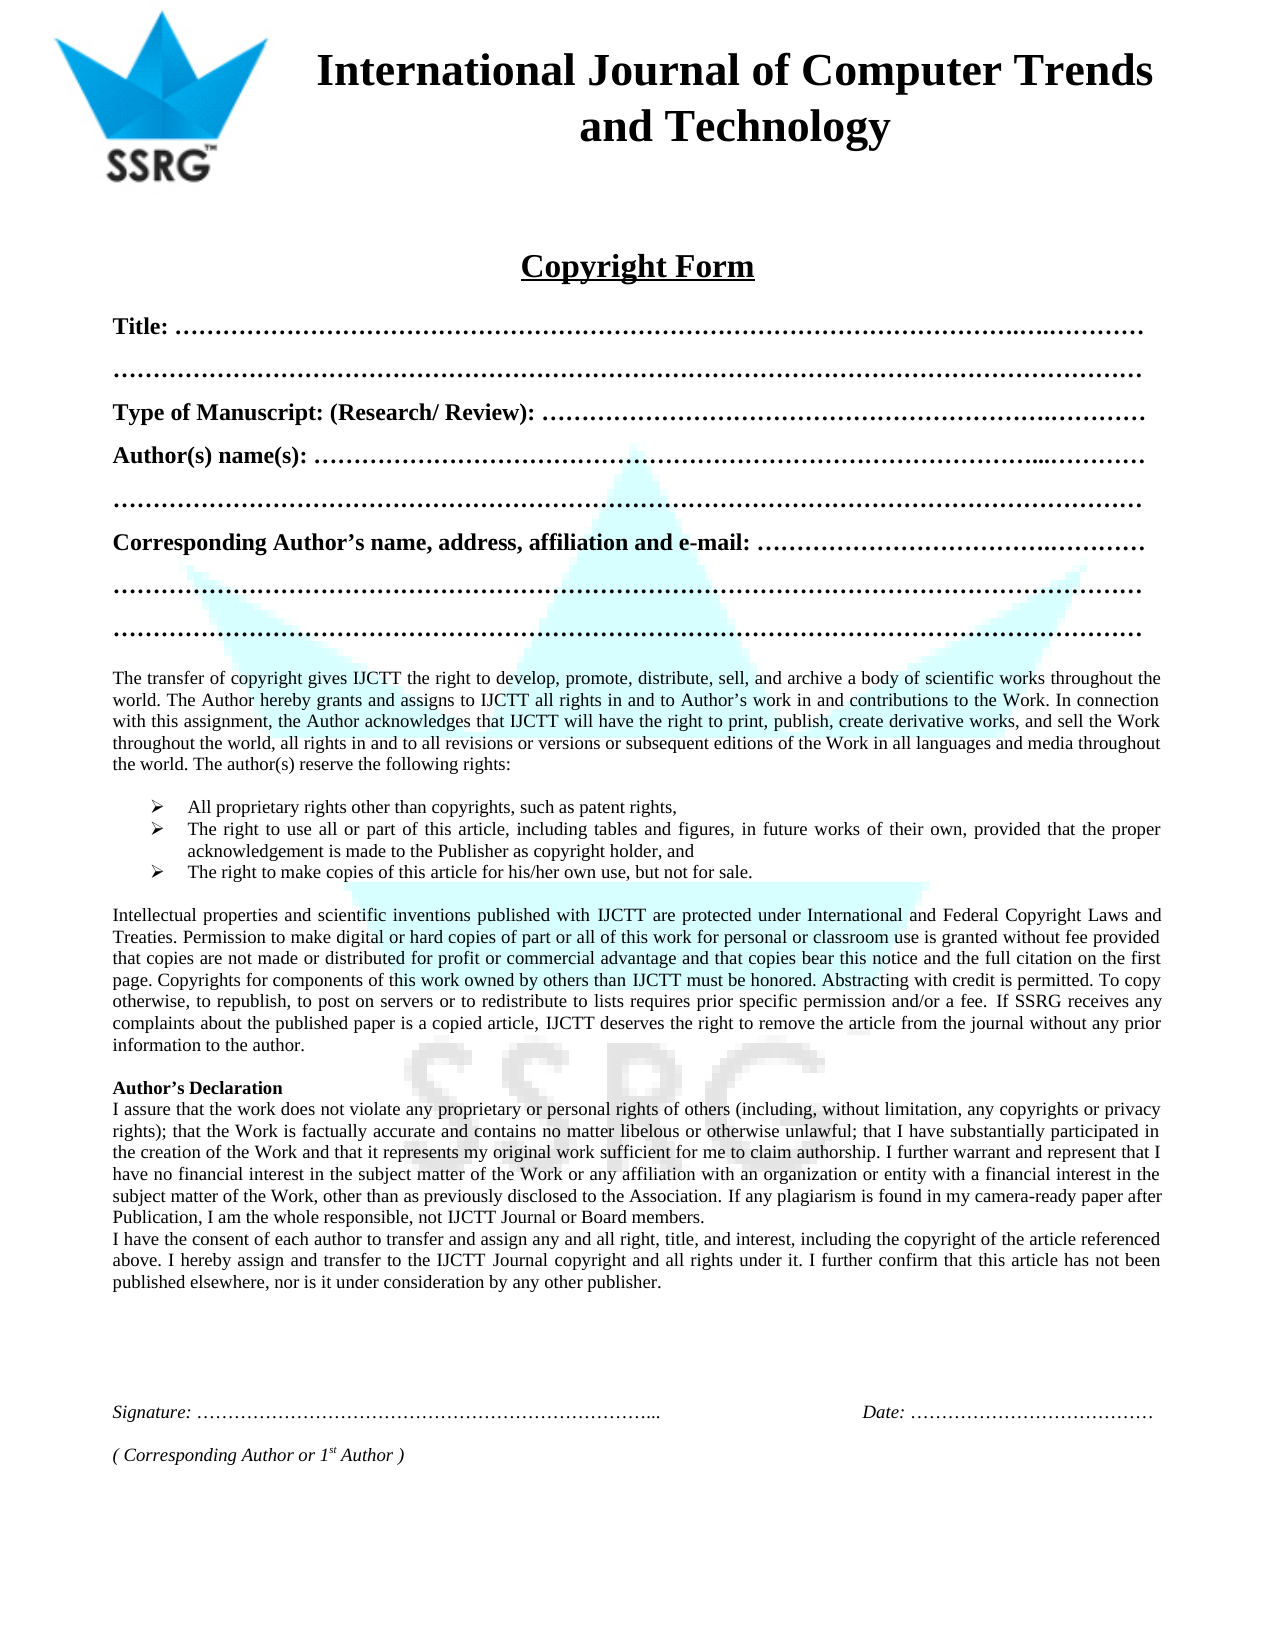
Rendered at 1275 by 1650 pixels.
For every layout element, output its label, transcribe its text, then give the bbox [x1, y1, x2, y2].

text ………………………………………………………………………………………………………………… [112, 355, 1162, 383]
text Signature: ………………………………………………………………... Date: ………………………………… [112, 1401, 1162, 1422]
text Corresponding Author’s name, address, affiliation and e-mail: ……………………………….………… [112, 528, 1162, 556]
list The right to use all or part of this article, including tables and figures, in future works of their own, provided that the proper acknowledgement is made to the Publisher as copyright holder, and [150, 818, 1162, 861]
text ………………………………………………………………………………………………………………… [112, 614, 1162, 642]
list The right to make copies of this article for his/her own use, but not for sale. [150, 861, 1162, 883]
text ………………………………………………………………………………………………………………… [112, 571, 1162, 599]
text Author(s) name(s): ………………………………………………………………………………...………… [112, 441, 1162, 469]
text ………………………………………………………………………………………………………………… [112, 485, 1162, 512]
list All proprietary rights other than copyrights, such as patent rights, [150, 796, 1162, 818]
text Copyright Form [112, 246, 1162, 284]
text Type of Manuscript: (Research/ Review): ……………………………………………………….………… [112, 398, 1162, 426]
picture [38, 0, 287, 207]
text Intellectual properties and scientific inventions published with IJCTT are protected under International and Federal Copyright Laws and Treaties. Permission to make digital or hard copies of part or all of this work for personal or classroom use is granted without fee provided that copies are not made or distributed for profit or commercial advantage and that copies bear this notice and the full citation on the first page. Copyrights for components of this work owned by others than IJCTT must be honored. Abstracting with credit is permitted. To copy otherwise, to republish, to post on servers or to redistribute to lists requires prior specific permission and/or a fee. If SSRG receives any complaints about the published paper is a copied article, IJCTT deserves the right to remove the article from the journal without any prior information to the author. [112, 904, 1162, 1055]
text I have the consent of each author to transfer and assign any and all right, title, and interest, including the copyright of the article referenced above. I hereby assign and transfer to the IJCTT Journal copyright and all rights under it. I further confirm that this article has not been published elsewhere, nor is it under consideration by any other publisher. [112, 1228, 1162, 1292]
text Author’s Declaration [112, 1077, 1162, 1098]
text Title: …………………………………………………………………………………………….….………… [112, 312, 1162, 339]
text I assure that the work does not violate any proprietary or personal rights of others (including, without limitation, any copyrights or privacy rights); that the Work is factually accurate and contains no matter libelous or otherwise unlawful; that I have substantially participated in the creation of the Work and that it represents my original work sufficient for me to claim authorship. I further warrant and represent that I have no financial interest in the subject matter of the Work or any affiliation with an organization or entity with a financial interest in the subject matter of the Work, other than as previously disclosed to the Association. If any plagiarism is found in my camera-ready paper after Publication, I am the whole responsible, not IJCTT Journal or Board members. [112, 1098, 1162, 1228]
text ( Corresponding Author or 1st Author ) [112, 1444, 1162, 1465]
text The transfer of copyright gives IJCTT the right to develop, promote, distribute, sell, and archive a body of scientific works throughout the world. The Author hereby grants and assigns to IJCTT all rights in and to Author’s work in and contributions to the Work. In connection with this assignment, the Author acknowledges that IJCTT will have the right to print, publish, create derivative works, and sell the Work throughout the world, all rights in and to all revisions or versions or subsequent editions of the Work in all languages and media throughout the world. The author(s) reserve the following rights: [112, 667, 1162, 775]
